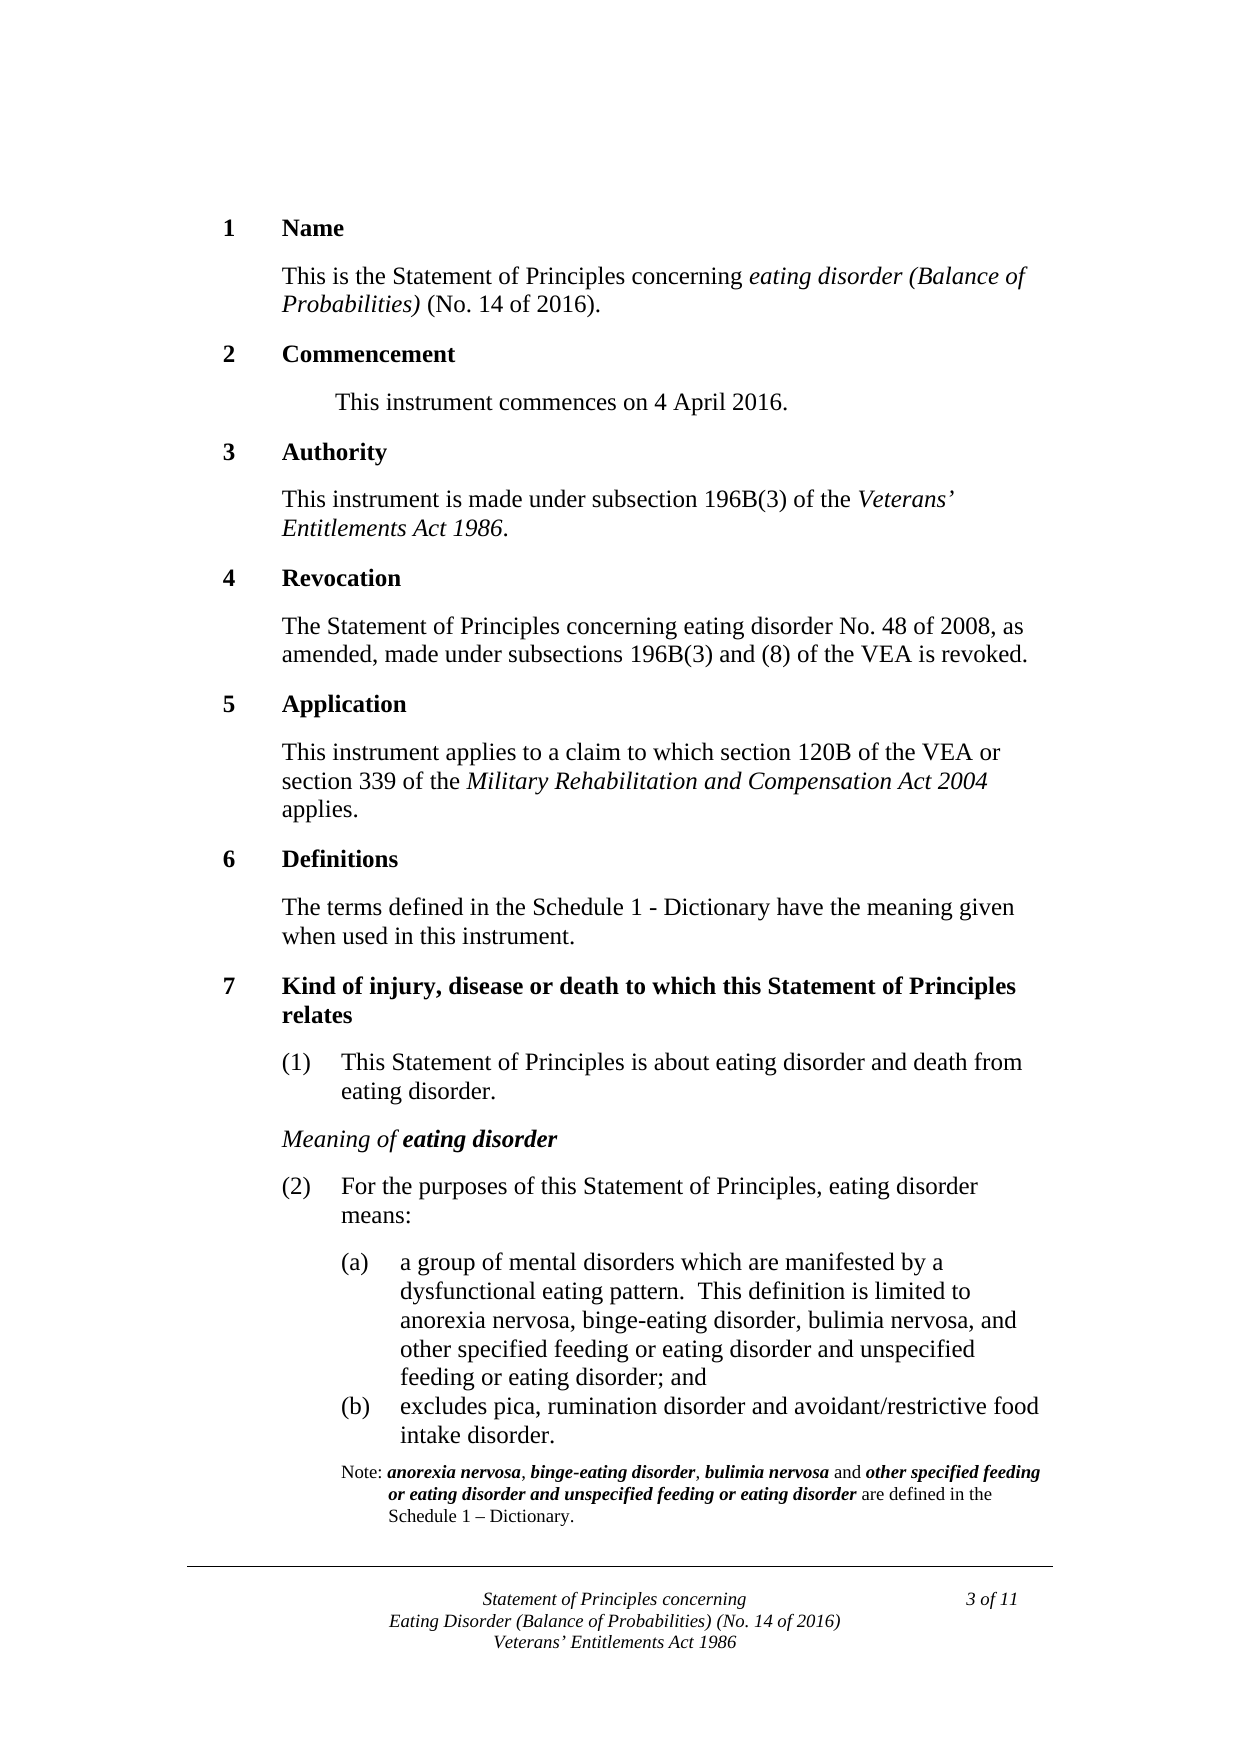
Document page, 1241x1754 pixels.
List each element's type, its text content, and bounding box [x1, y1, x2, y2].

text This instrument commences on 4 April 2016. [282, 387, 1053, 416]
text Note: anorexia nervosa, binge-eating disorder, bulimia nervosa and other specified feeding or eating disorder and unspecified feeding or eating disorder are defined in the Schedule 1 – Dictionary. [341, 1461, 1053, 1526]
text excludes pica, rumination disorder and avoidant/restrictive food intake disorder. [341, 1391, 1053, 1449]
text Application [223, 689, 1053, 718]
text Authority [223, 437, 1053, 466]
text This is the Statement of Principles concerning eating disorder (Balance of Probabilities) (No. 14 of 2016). [282, 261, 1053, 318]
text The terms defined in the Schedule 1 - Dictionary have the meaning given when used in this instrument. [282, 892, 1053, 949]
list Revocation [223, 563, 1053, 592]
text Kind of injury, disease or death to which this Statement of Principles relates [223, 970, 1053, 1029]
text a group of mental disorders which are manifested by a dysfunctional eating pattern. This definition is limited to anorexia nervosa, binge-eating disorder, bulimia nervosa, and other specified feeding or eating disorder and unspecified feeding or eating disorder; and [341, 1247, 1053, 1391]
text Definitions [223, 844, 1053, 873]
text Meaning of eating disorder [282, 1124, 1053, 1152]
text The Statement of Principles concerning eating disorder No. 48 of 2008, as amended, made under subsections 196B(3) and (8) of the VEA is revoked. [282, 611, 1053, 668]
text This instrument applies to a claim to which section 120B of the VEA or section 339 of the Military Rehabilitation and Compensation Act 2004 applies. [282, 737, 1053, 823]
text This Statement of Principles is about eating disorder and death from eating disorder. [282, 1047, 1053, 1105]
text Name [223, 213, 1053, 242]
text Commencement [223, 339, 1053, 368]
text For the purposes of this Statement of Principles, eating disorder means: [282, 1171, 1053, 1229]
text This instrument is made under subsection 196B(3) of the Veterans’ Entitlements Act 1986. [282, 484, 1053, 542]
